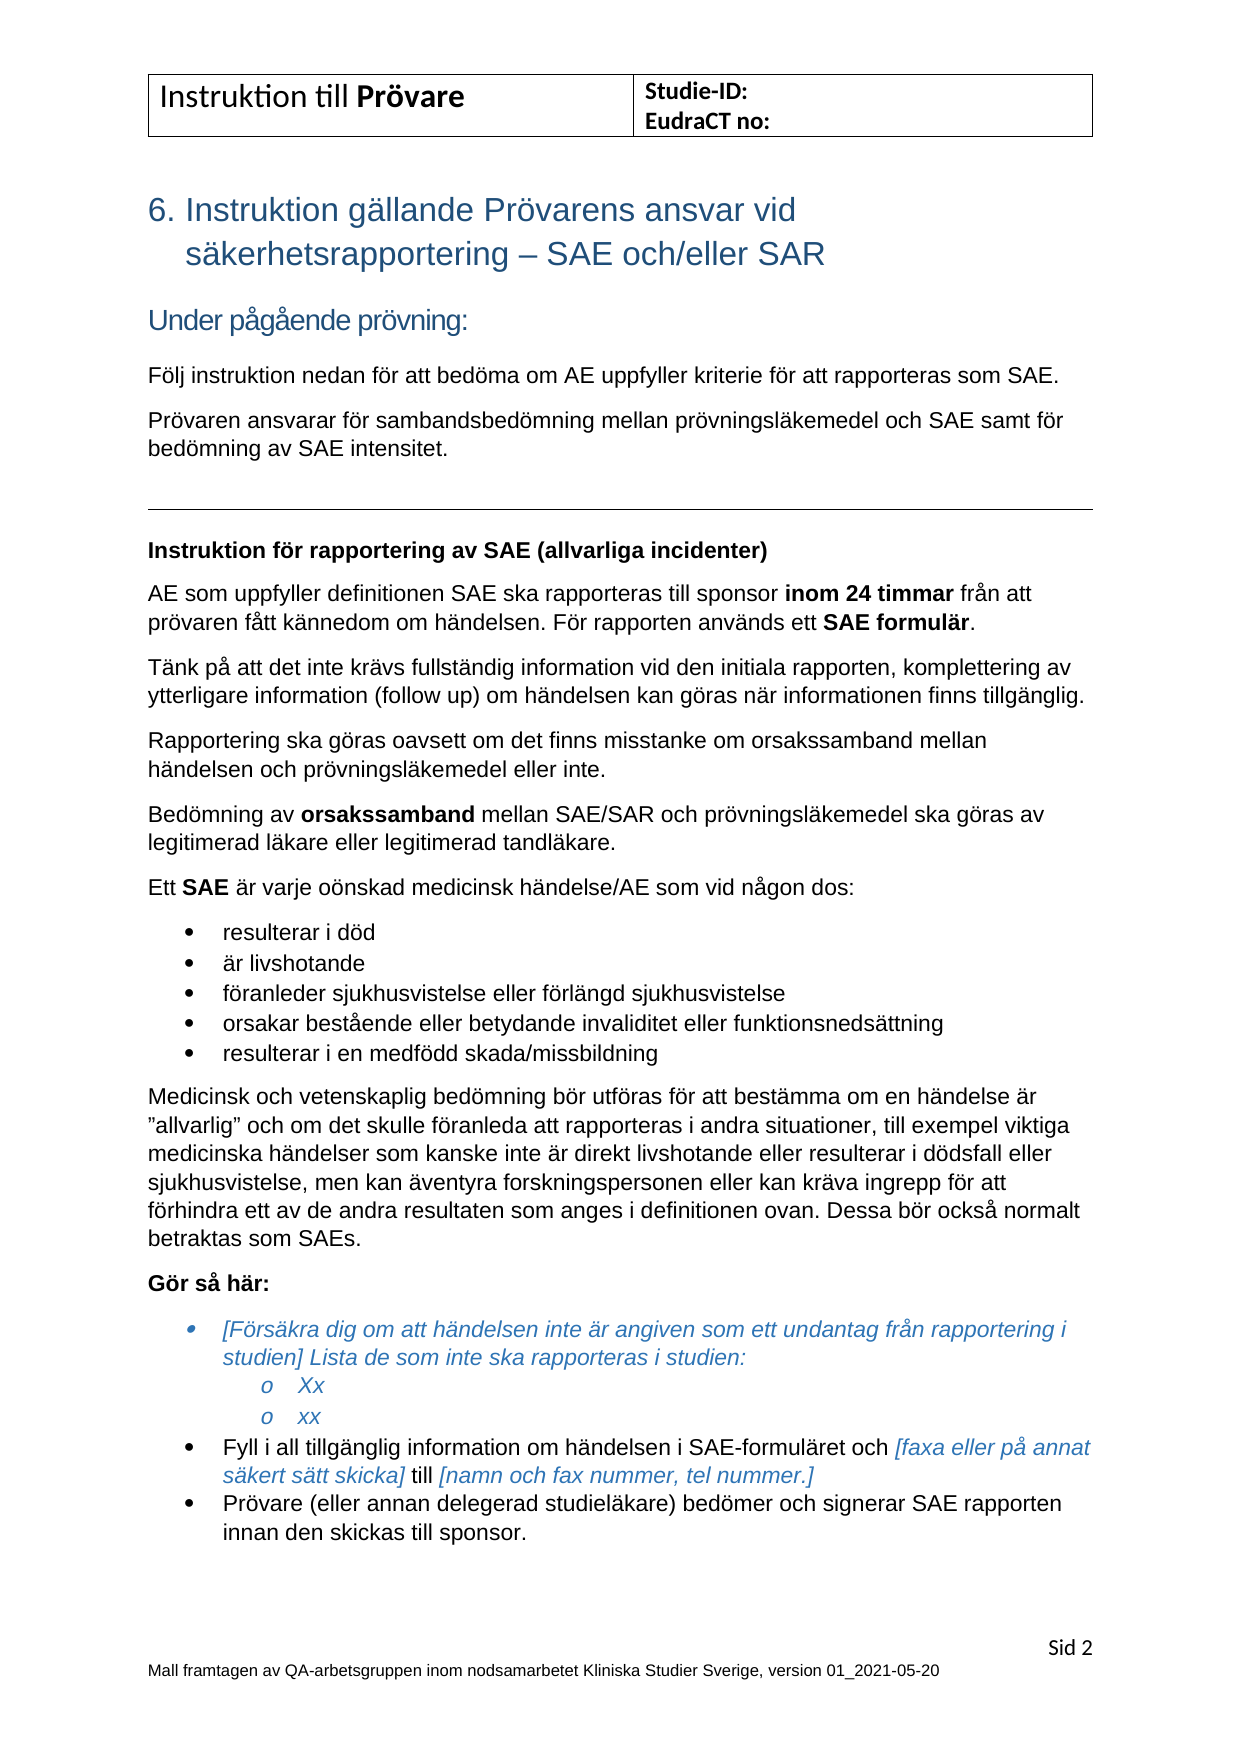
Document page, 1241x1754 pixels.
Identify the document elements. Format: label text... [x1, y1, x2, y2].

list [Försäkra dig om att händelsen inte är angiven som ett undantag från rapportering i studien] Lista de som inte ska rapporteras i studien: [185, 1316, 1093, 1370]
text Medicinsk och vetenskaplig bedömning bör utföras för att bestämma om en händelse är ”allvarlig” och om det skulle föranleda att rapporteras i andra situationer, till exempel viktiga medicinska händelser som kanske inte är direkt livshotande eller resulterar i dödsfall eller sjukhusvistelse, men kan äventyra forskningspersonen eller kan kräva ingrepp för att förhindra ett av de andra resultaten som anges i definitionen ovan. Dessa bör också normalt betraktas som SAEs. [148, 1083, 1093, 1252]
text Instruktion för rapportering av SAE (allvarliga incidenter) [148, 537, 1093, 563]
list xx [260, 1403, 1093, 1431]
list föranleder sjukhusvistelse eller förlängd sjukhusvistelse [185, 980, 1093, 1006]
text Instruktion gällande Prövarens ansvar vid säkerhetsrapportering – SAE och/eller SAR [148, 190, 1093, 272]
list orsakar bestående eller betydande invaliditet eller funktionsnedsättning [185, 1010, 1093, 1036]
text AE som uppfyller definitionen SAE ska rapporteras till sponsor inom 24 timmar från att prövaren fått kännedom om händelsen. För rapporten används ett SAE formulär. [148, 580, 1093, 635]
text Gör så här: [148, 1270, 1093, 1297]
text Prövaren ansvarar för sambandsbedömning mellan prövningsläkemedel och SAE samt för bedömning av SAE intensitet. [148, 407, 1093, 462]
list Fyll i all tillgänglig information om händelsen i SAE-formuläret och [faxa eller på annat säkert sätt skicka] till [namn och fax nummer, tel nummer.] [185, 1433, 1093, 1488]
text Följ instruktion nedan för att bedöma om AE uppfyller kriterie för att rapporteras som SAE. [148, 362, 1093, 388]
text Rapportering ska göras oavsett om det finns misstanke om orsakssamband mellan händelsen och prövningsläkemedel eller inte. [148, 727, 1093, 782]
list är livshotande [185, 949, 1093, 976]
list resulterar i en medfödd skada/missbildning [185, 1040, 1093, 1066]
text Bedömning av orsakssamband mellan SAE/SAR och prövningsläkemedel ska göras av legitimerad läkare eller legitimerad tandläkare. [148, 801, 1093, 855]
list resulterar i död [185, 919, 1093, 946]
list Prövare (eller annan delegerad studieläkare) bedömer och signerar SAE rapporten innan den skickas till sponsor. [185, 1490, 1093, 1545]
text Ett SAE är varje oönskad medicinsk händelse/AE som vid någon dos: [148, 874, 1093, 901]
list Xx [260, 1372, 1093, 1401]
title Under pågående prövning: [148, 303, 1093, 337]
text Tänk på att det inte krävs fullständig information vid den initiala rapporten, komplettering av ytterligare information (follow up) om händelsen kan göras när informationen finns tillgänglig. [148, 653, 1093, 708]
